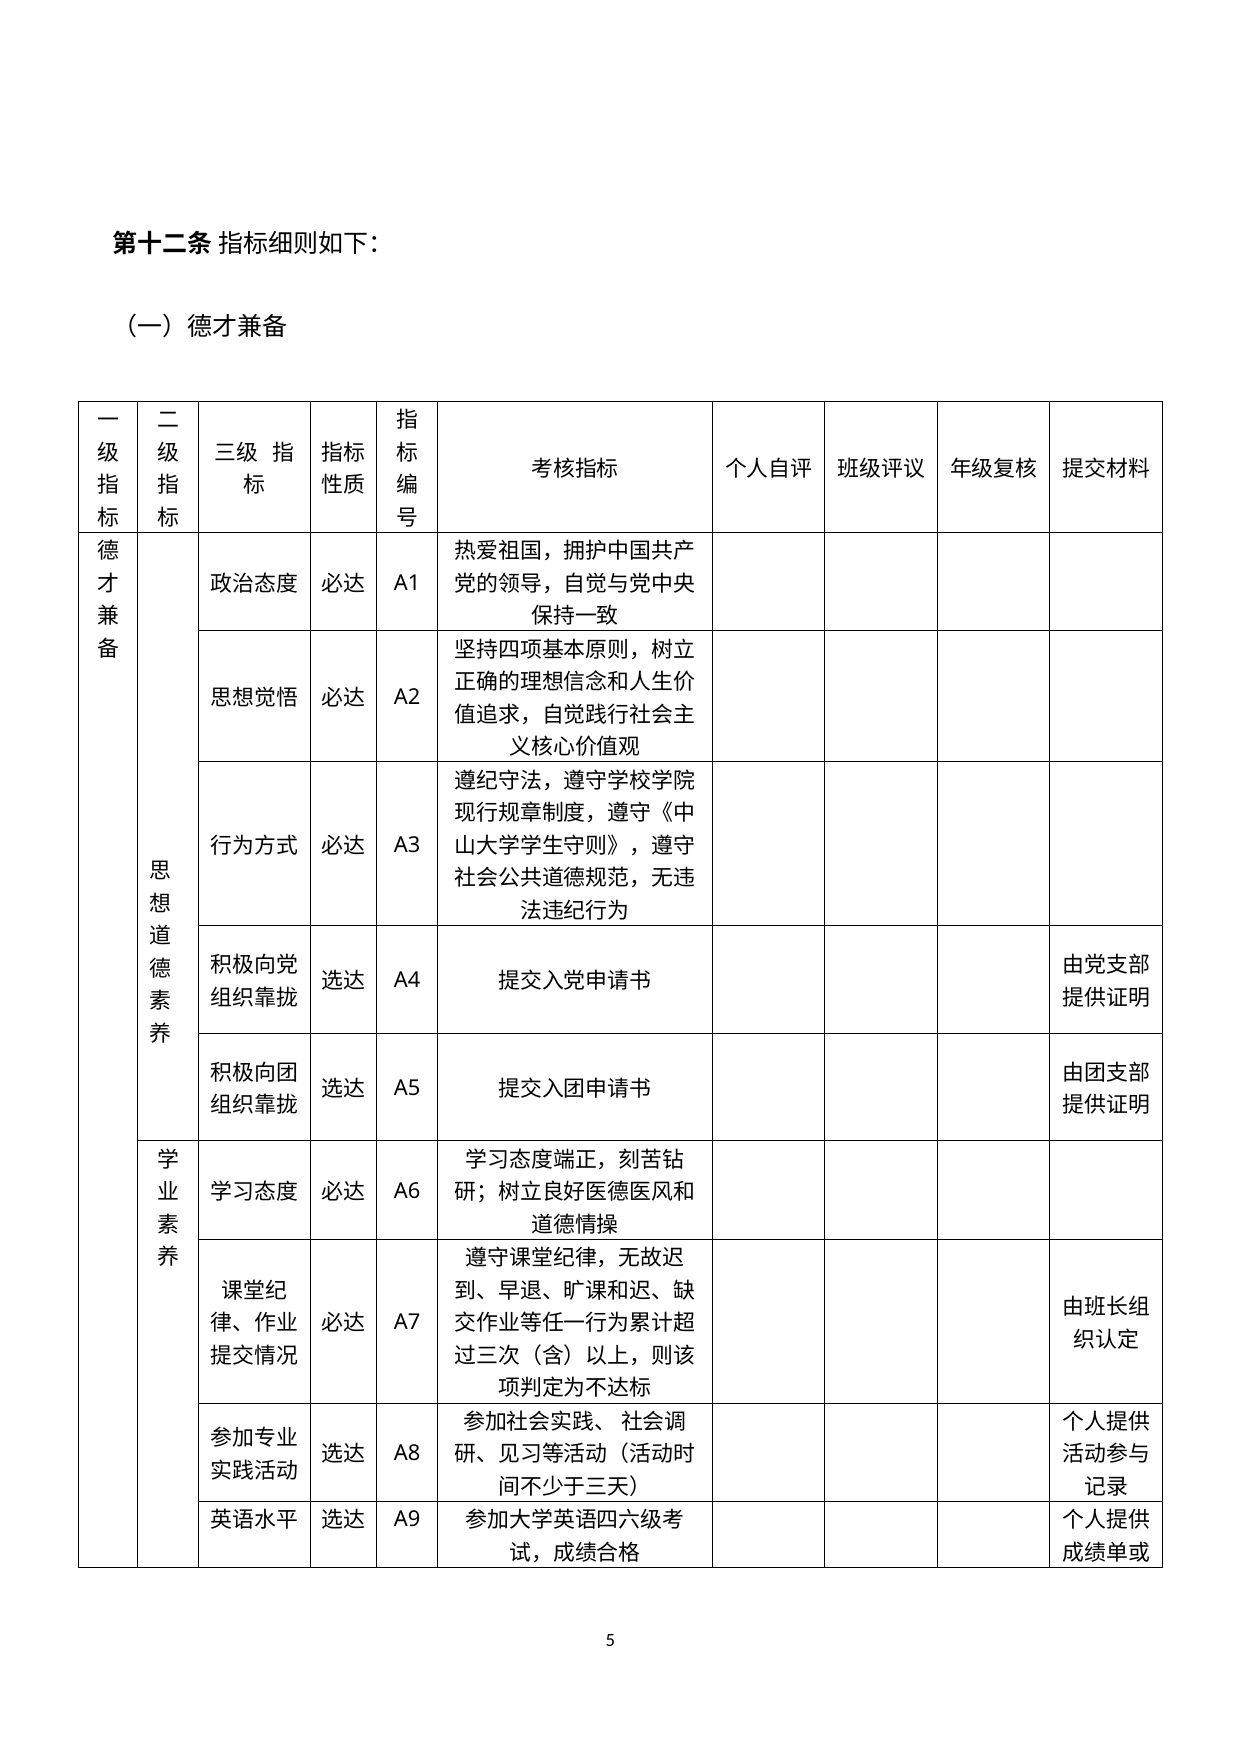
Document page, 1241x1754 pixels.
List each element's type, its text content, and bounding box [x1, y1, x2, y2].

table_cell [713, 1240, 824, 1402]
table_cell 必达 [311, 762, 376, 925]
table_cell [713, 1404, 824, 1501]
table_header 二级指标 [138, 402, 198, 532]
table_cell [713, 926, 824, 1033]
table_cell [938, 631, 1049, 761]
table_cell 选达 [311, 926, 376, 1033]
table_cell [1050, 762, 1162, 925]
table_cell A9 [377, 1502, 437, 1567]
table_cell 个人提供活动参与记录 [1050, 1404, 1162, 1501]
table_cell A5 [377, 1034, 437, 1140]
table_header 指标编号 [377, 402, 437, 532]
table_cell A8 [377, 1404, 437, 1501]
table_cell [713, 1141, 824, 1239]
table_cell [438, 1502, 712, 1567]
table_cell 提交入党申请书 [438, 926, 712, 1033]
table_cell [938, 1141, 1049, 1239]
text （一）德才兼备 [112, 292, 1128, 357]
table_cell 学业素养 [138, 1141, 198, 1567]
table_cell [713, 762, 824, 925]
table_header 年级复核 [938, 402, 1049, 532]
table_cell [938, 762, 1049, 925]
table_cell A6 [377, 1141, 437, 1239]
table_cell A4 [377, 926, 437, 1033]
table_cell 思想道德素养 [138, 533, 198, 1140]
table_header 个人自评 [713, 402, 824, 532]
table_cell [938, 533, 1049, 630]
table_cell [713, 631, 824, 761]
table_cell [1050, 533, 1162, 630]
table_cell [713, 1034, 824, 1140]
table_cell 由党支部提供证明 [1050, 926, 1162, 1033]
table_cell [938, 1404, 1049, 1501]
table_cell [938, 1034, 1049, 1140]
table_cell 学习态度 [199, 1141, 310, 1239]
table_cell 必达 [311, 1240, 376, 1402]
table_header 班级评议 [825, 402, 937, 532]
table_cell [825, 533, 937, 630]
table_cell 课堂纪律、作业提交情况 [199, 1240, 310, 1402]
table_header 三级 指标 [199, 402, 310, 532]
table_cell 选达 [311, 1404, 376, 1501]
table_cell 必达 [311, 533, 376, 630]
table_cell [713, 533, 824, 630]
table_cell 个人提供成绩单或相关证明材料 [1050, 1502, 1162, 1567]
table_cell 政治态度 [199, 533, 310, 630]
table_cell [938, 926, 1049, 1033]
table_cell 参加社会实践、 社会调研、见习等活动（活动时间不少于三天） [438, 1404, 712, 1501]
table_header 指标性质 [311, 402, 376, 532]
table_cell 遵纪守法，遵守学校学院现行规章制度，遵守《中山大学学生守则》，遵守社会公共道德规范，无违法违纪行为 [438, 762, 712, 925]
table_cell [825, 631, 937, 761]
table_cell [825, 1240, 937, 1402]
table_cell 由团支部提供证明 [1050, 1034, 1162, 1140]
table_cell [825, 1034, 937, 1140]
table_cell A7 [377, 1240, 437, 1402]
table_cell 参加专业实践活动 [199, 1404, 310, 1501]
table_header 提交材料 [1050, 402, 1162, 532]
table_cell A2 [377, 631, 437, 761]
table_cell [825, 1502, 937, 1567]
table_cell 由班长组织认定 [1050, 1240, 1162, 1402]
table_header 考核指标 [438, 402, 712, 532]
table_cell 选达 [311, 1502, 376, 1567]
table_cell 热爱祖国，拥护中国共产党的领导，自觉与党中央保持一致 [438, 533, 712, 630]
table_cell [938, 1502, 1049, 1567]
table_header 一级指标 [79, 402, 137, 532]
table_cell 英语水平 [199, 1502, 310, 1567]
table_cell [825, 762, 937, 925]
table_cell 遵守课堂纪律，无故迟到、早退、旷课和迟、缺交作业等任一行为累计超过三次（含）以上，则该项判定为不达标 [438, 1240, 712, 1402]
table_cell A3 [377, 762, 437, 925]
table_cell [1050, 1141, 1162, 1239]
table_cell 积极向党组织靠拢 [199, 926, 310, 1033]
text 第十二条 指标细则如下： [112, 209, 1128, 274]
table_cell 必达 [311, 1141, 376, 1239]
table_cell [713, 1502, 824, 1567]
table_cell [825, 926, 937, 1033]
table_cell 学习态度端正，刻苦钻研；树立良好医德医风和道德情操 [438, 1141, 712, 1239]
table_cell [825, 1141, 937, 1239]
table_cell 选达 [311, 1034, 376, 1140]
table_cell 必达 [311, 631, 376, 761]
table_cell 思想觉悟 [199, 631, 310, 761]
table_cell 德才兼备 [79, 533, 137, 1567]
table_cell 行为方式 [199, 762, 310, 925]
table_cell [1050, 631, 1162, 761]
table_cell 提交入团申请书 [438, 1034, 712, 1140]
table_cell [825, 1404, 937, 1501]
table_cell A1 [377, 533, 437, 630]
table_cell 坚持四项基本原则，树立正确的理想信念和人生价值追求，自觉践行社会主义核心价值观 [438, 631, 712, 761]
table_cell [938, 1240, 1049, 1402]
table_cell 积极向团组织靠拢 [199, 1034, 310, 1140]
